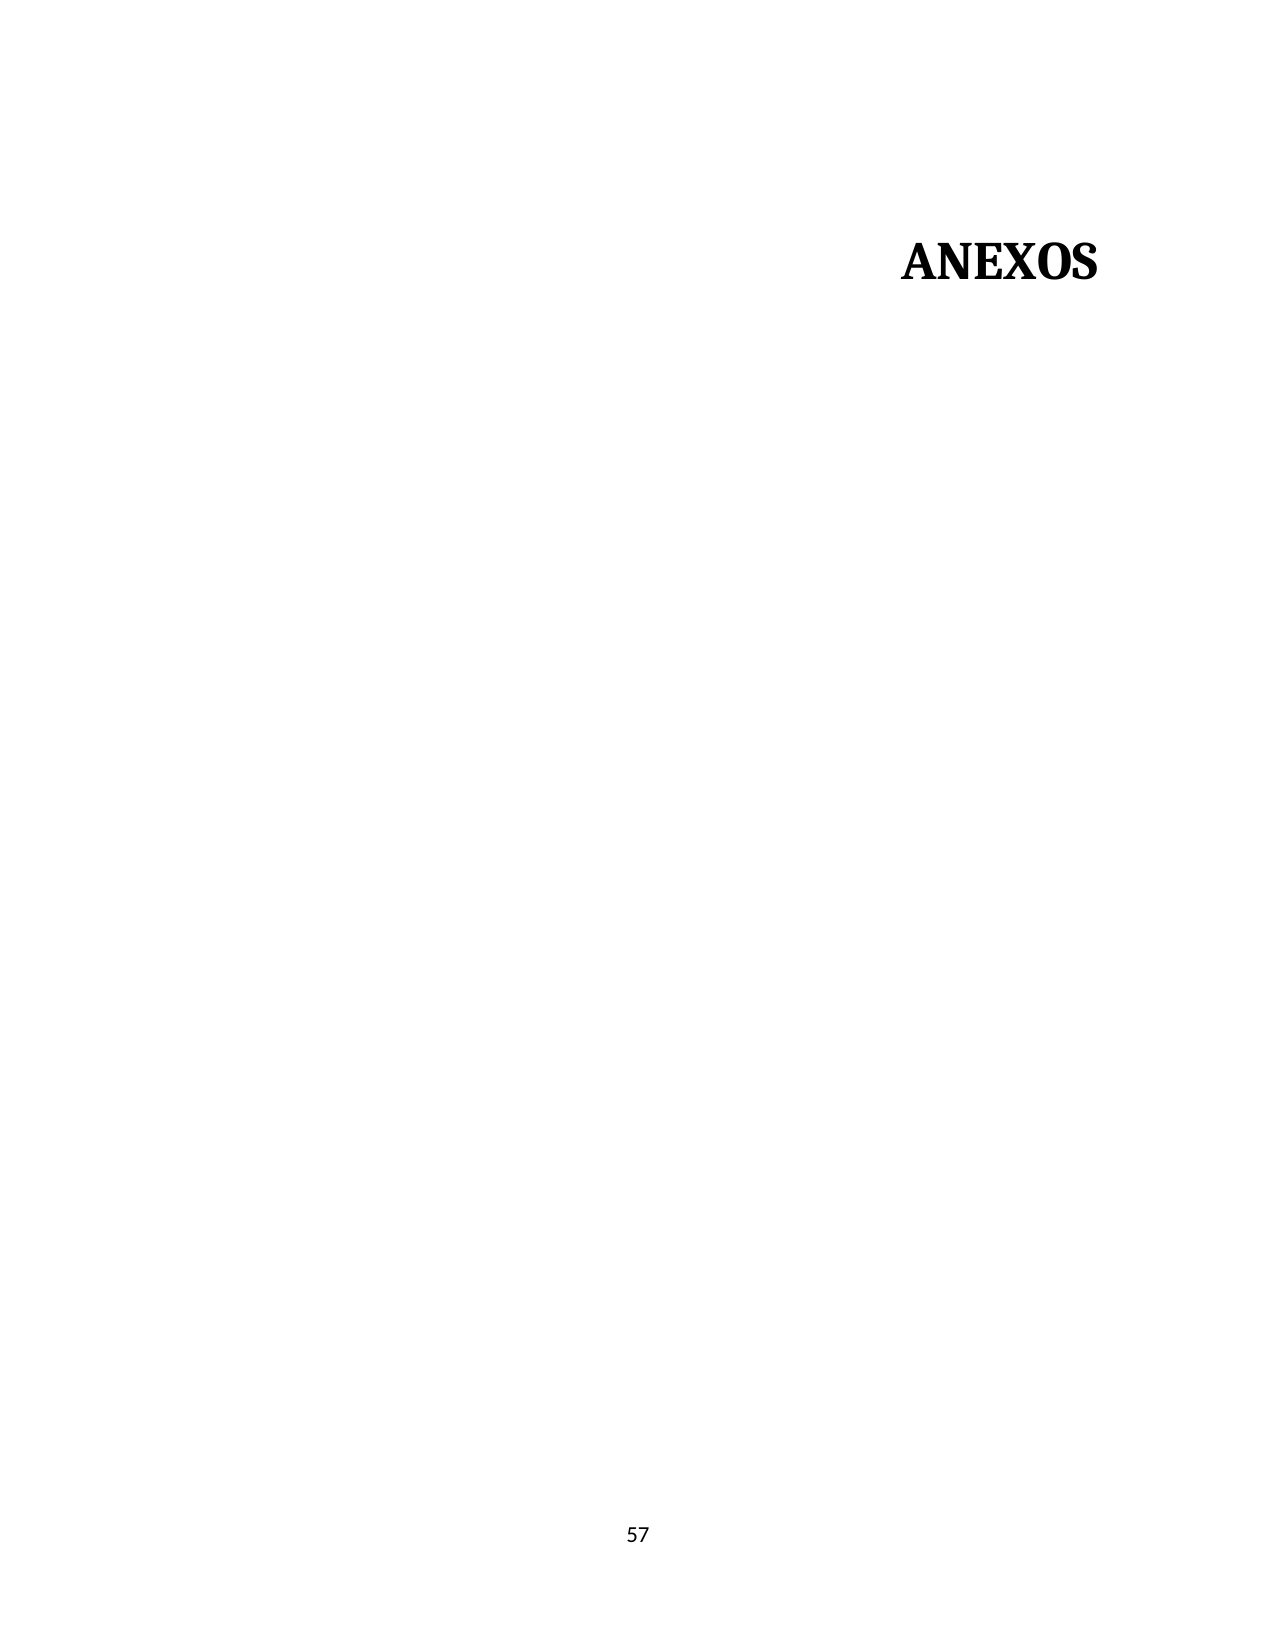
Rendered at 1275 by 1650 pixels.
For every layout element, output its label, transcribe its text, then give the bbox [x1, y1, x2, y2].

subtitle ANEXOS [177, 231, 1098, 293]
